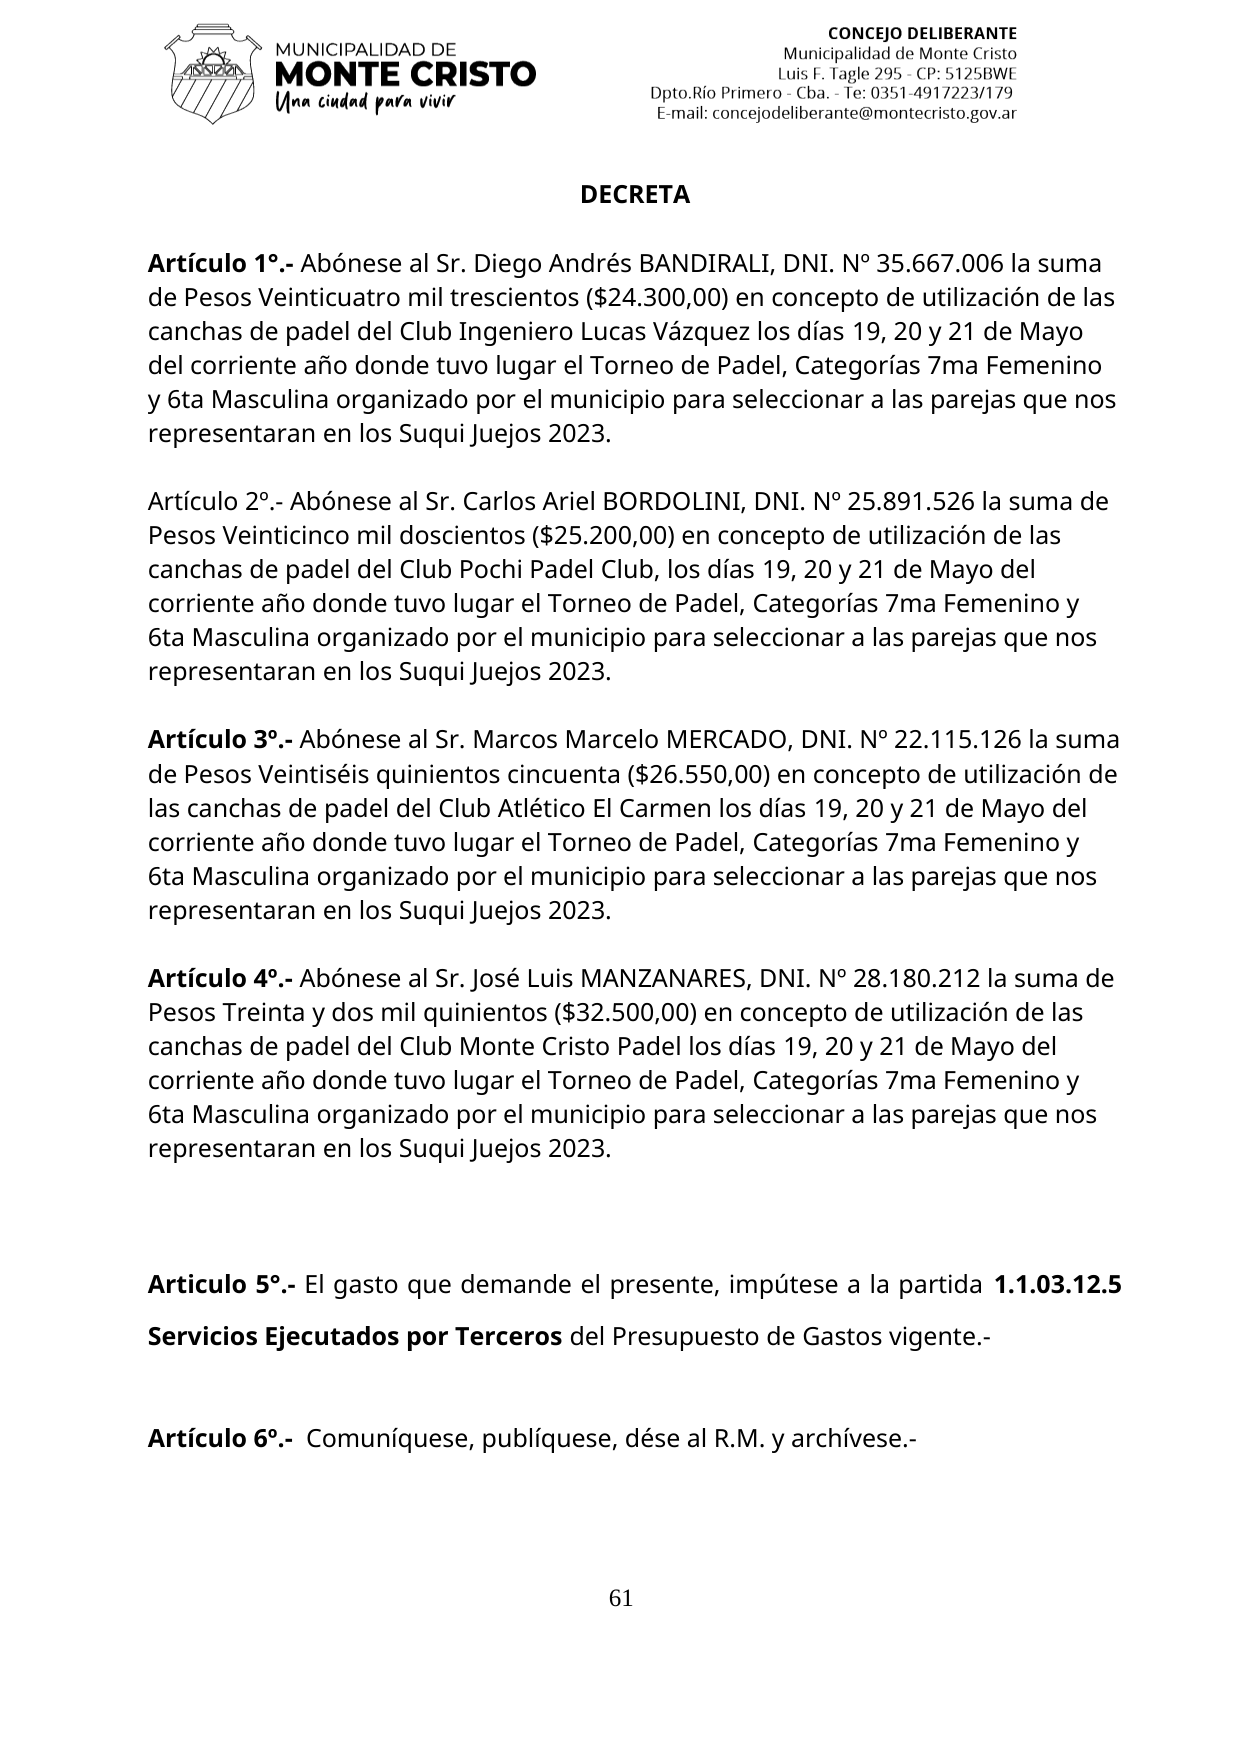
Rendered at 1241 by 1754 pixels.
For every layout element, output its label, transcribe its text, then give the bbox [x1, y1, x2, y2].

text Artículo 3º.- Abónese al Sr. Marcos Marcelo MERCADO, DNI. Nº 22.115.126 la suma de Pesos Veintiséis quinientos cincuenta ($26.550,00) en concepto de utilización de las canchas de padel del Club Atlético El Carmen los días 19, 20 y 21 de Mayo del corriente año donde tuvo lugar el Torneo de Padel, Categorías 7ma Femenino y 6ta Masculina organizado por el municipio para seleccionar a las parejas que nos representaran en los Suqui Juejos 2023. [148, 722, 1122, 927]
picture [147, 0, 1034, 149]
text Artículo 1°.- Abónese al Sr. Diego Andrés BANDIRALI, DNI. Nº 35.667.006 la suma de Pesos Veinticuatro mil trescientos ($24.300,00) en concepto de utilización de las canchas de padel del Club Ingeniero Lucas Vázquez los días 19, 20 y 21 de Mayo del corriente año donde tuvo lugar el Torneo de Padel, Categorías 7ma Femenino y 6ta Masculina organizado por el municipio para seleccionar a las parejas que nos representaran en los Suqui Juejos 2023. [148, 245, 1122, 450]
text Artículo 6º.- Comuníquese, publíquese, dése al R.M. y archívese.- [148, 1420, 1122, 1454]
text Articulo 5°.- El gasto que demande el presente, impútese a la partida 1.1.03.12.5 Servicios Ejecutados por Terceros del Presupuesto de Gastos vigente.- [148, 1267, 1122, 1352]
text Artículo 4º.- Abónese al Sr. José Luis MANZANARES, DNI. Nº 28.180.212 la suma de Pesos Treinta y dos mil quinientos ($32.500,00) en concepto de utilización de las canchas de padel del Club Monte Cristo Padel los días 19, 20 y 21 de Mayo del corriente año donde tuvo lugar el Torneo de Padel, Categorías 7ma Femenino y 6ta Masculina organizado por el municipio para seleccionar a las parejas que nos representaran en los Suqui Juejos 2023. [148, 961, 1122, 1165]
text Artículo 2º.- Abónese al Sr. Carlos Ariel BORDOLINI, DNI. Nº 25.891.526 la suma de Pesos Veinticinco mil doscientos ($25.200,00) en concepto de utilización de las canchas de padel del Club Pochi Padel Club, los días 19, 20 y 21 de Mayo del corriente año donde tuvo lugar el Torneo de Padel, Categorías 7ma Femenino y 6ta Masculina organizado por el municipio para seleccionar a las parejas que nos representaran en los Suqui Juejos 2023. [148, 484, 1122, 688]
text DECRETA [148, 177, 1122, 211]
